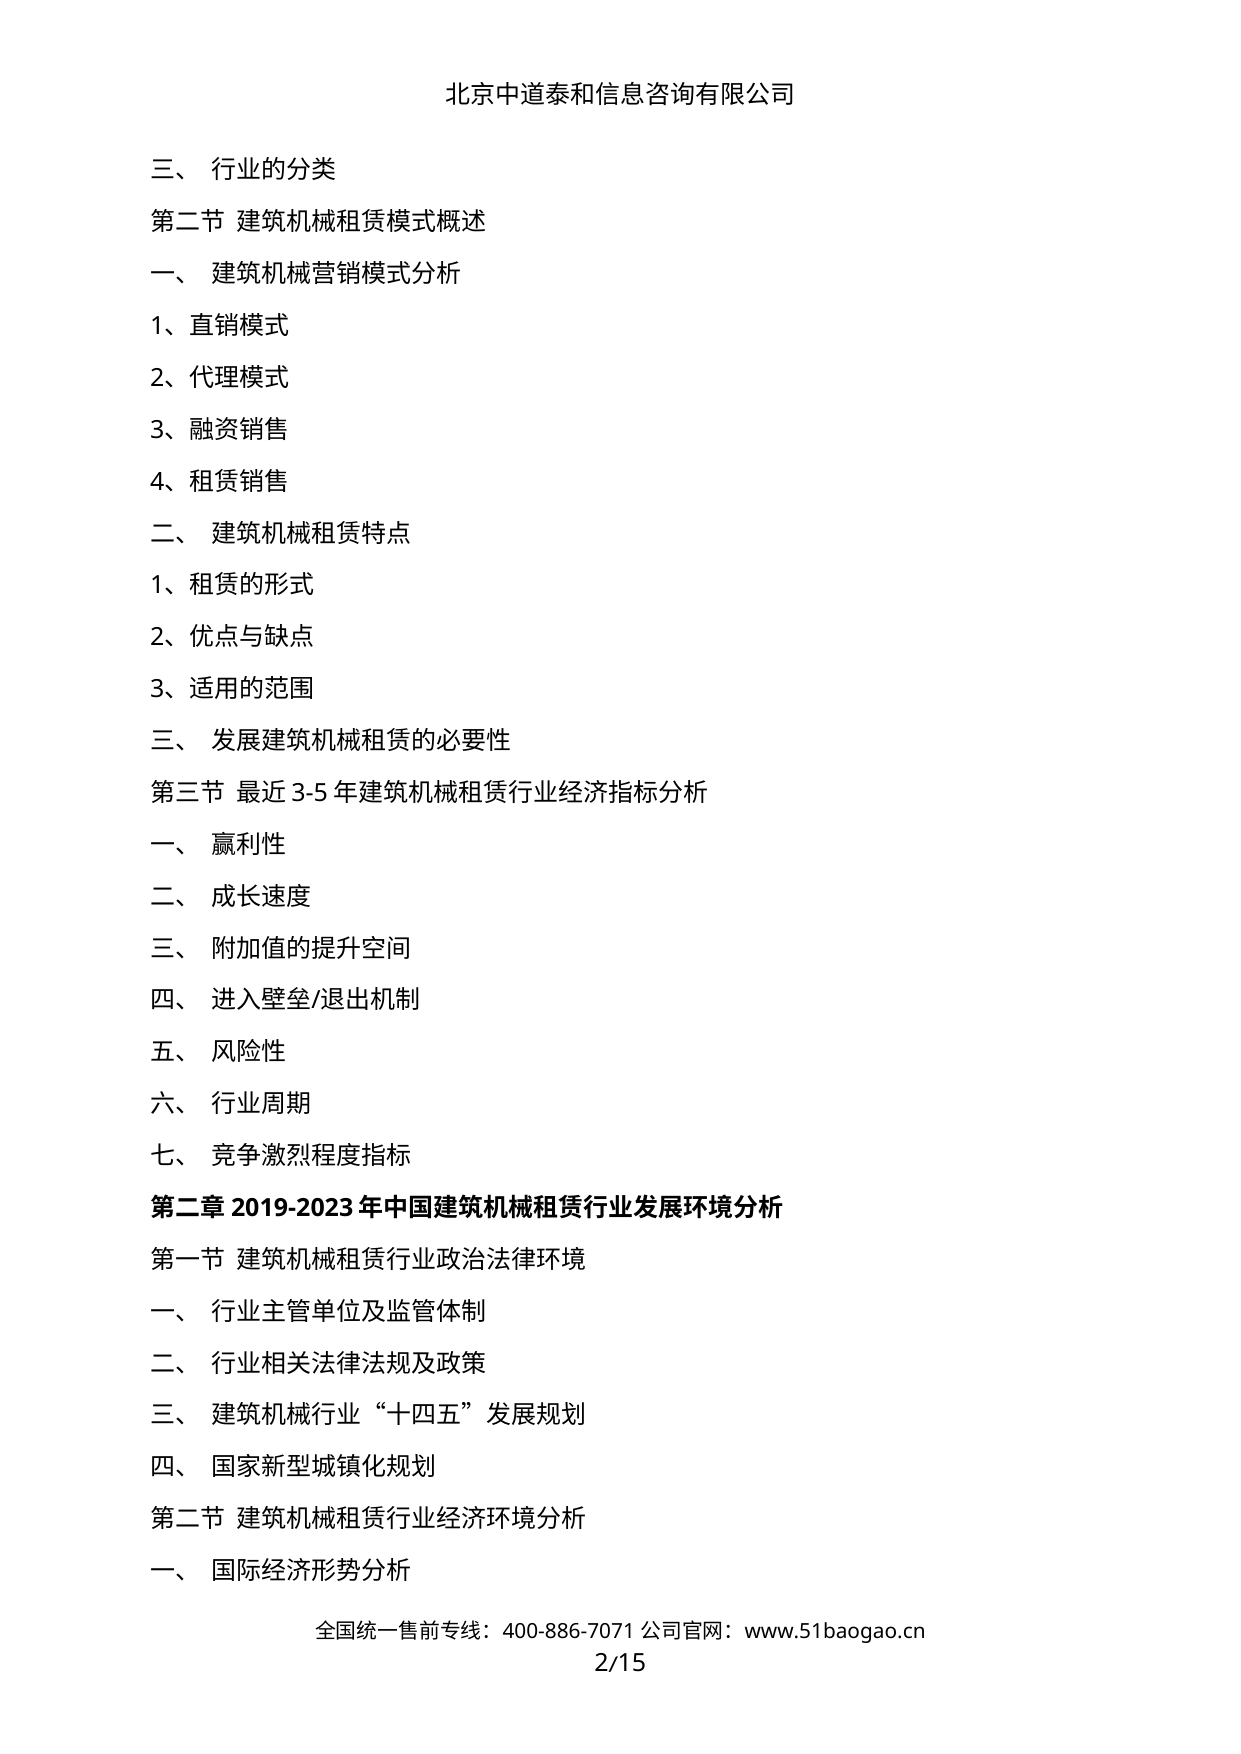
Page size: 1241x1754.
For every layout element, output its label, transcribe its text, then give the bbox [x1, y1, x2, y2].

text 二、 成长速度 [150, 876, 1090, 912]
text 第二章 2019-2023年中国建筑机械租赁行业发展环境分析 [150, 1187, 1090, 1224]
text 4、租赁销售 [150, 461, 1090, 497]
text 五、 风险性 [150, 1032, 1090, 1068]
text 七、 竞争激烈程度指标 [150, 1136, 1090, 1172]
text 第二节 建筑机械租赁行业经济环境分析 [150, 1499, 1090, 1535]
text 3、适用的范围 [150, 669, 1090, 705]
text 一、 行业主管单位及监管体制 [150, 1291, 1090, 1327]
text 一、 赢利性 [150, 824, 1090, 861]
text 第三节 最近3-5年建筑机械租赁行业经济指标分析 [150, 772, 1090, 809]
text 三、 附加值的提升空间 [150, 928, 1090, 964]
text 2、代理模式 [150, 357, 1090, 394]
text 3、融资销售 [150, 409, 1090, 446]
text 一、 国际经济形势分析 [150, 1551, 1090, 1587]
text 四、 进入壁垒/退出机制 [150, 980, 1090, 1016]
text 1、租赁的形式 [150, 565, 1090, 601]
text 第一节 建筑机械租赁行业政治法律环境 [150, 1239, 1090, 1276]
text 第二节 建筑机械租赁模式概述 [150, 202, 1090, 238]
text 二、 行业相关法律法规及政策 [150, 1343, 1090, 1379]
text 六、 行业周期 [150, 1084, 1090, 1120]
text 二、 建筑机械租赁特点 [150, 513, 1090, 549]
text 1、直销模式 [150, 306, 1090, 342]
text 三、 发展建筑机械租赁的必要性 [150, 721, 1090, 757]
text 一、 建筑机械营销模式分析 [150, 254, 1090, 290]
text 三、 行业的分类 [150, 150, 1090, 186]
text 2、优点与缺点 [150, 617, 1090, 653]
text 三、 建筑机械行业“十四五”发展规划 [150, 1395, 1090, 1431]
text 四、 国家新型城镇化规划 [150, 1447, 1090, 1483]
